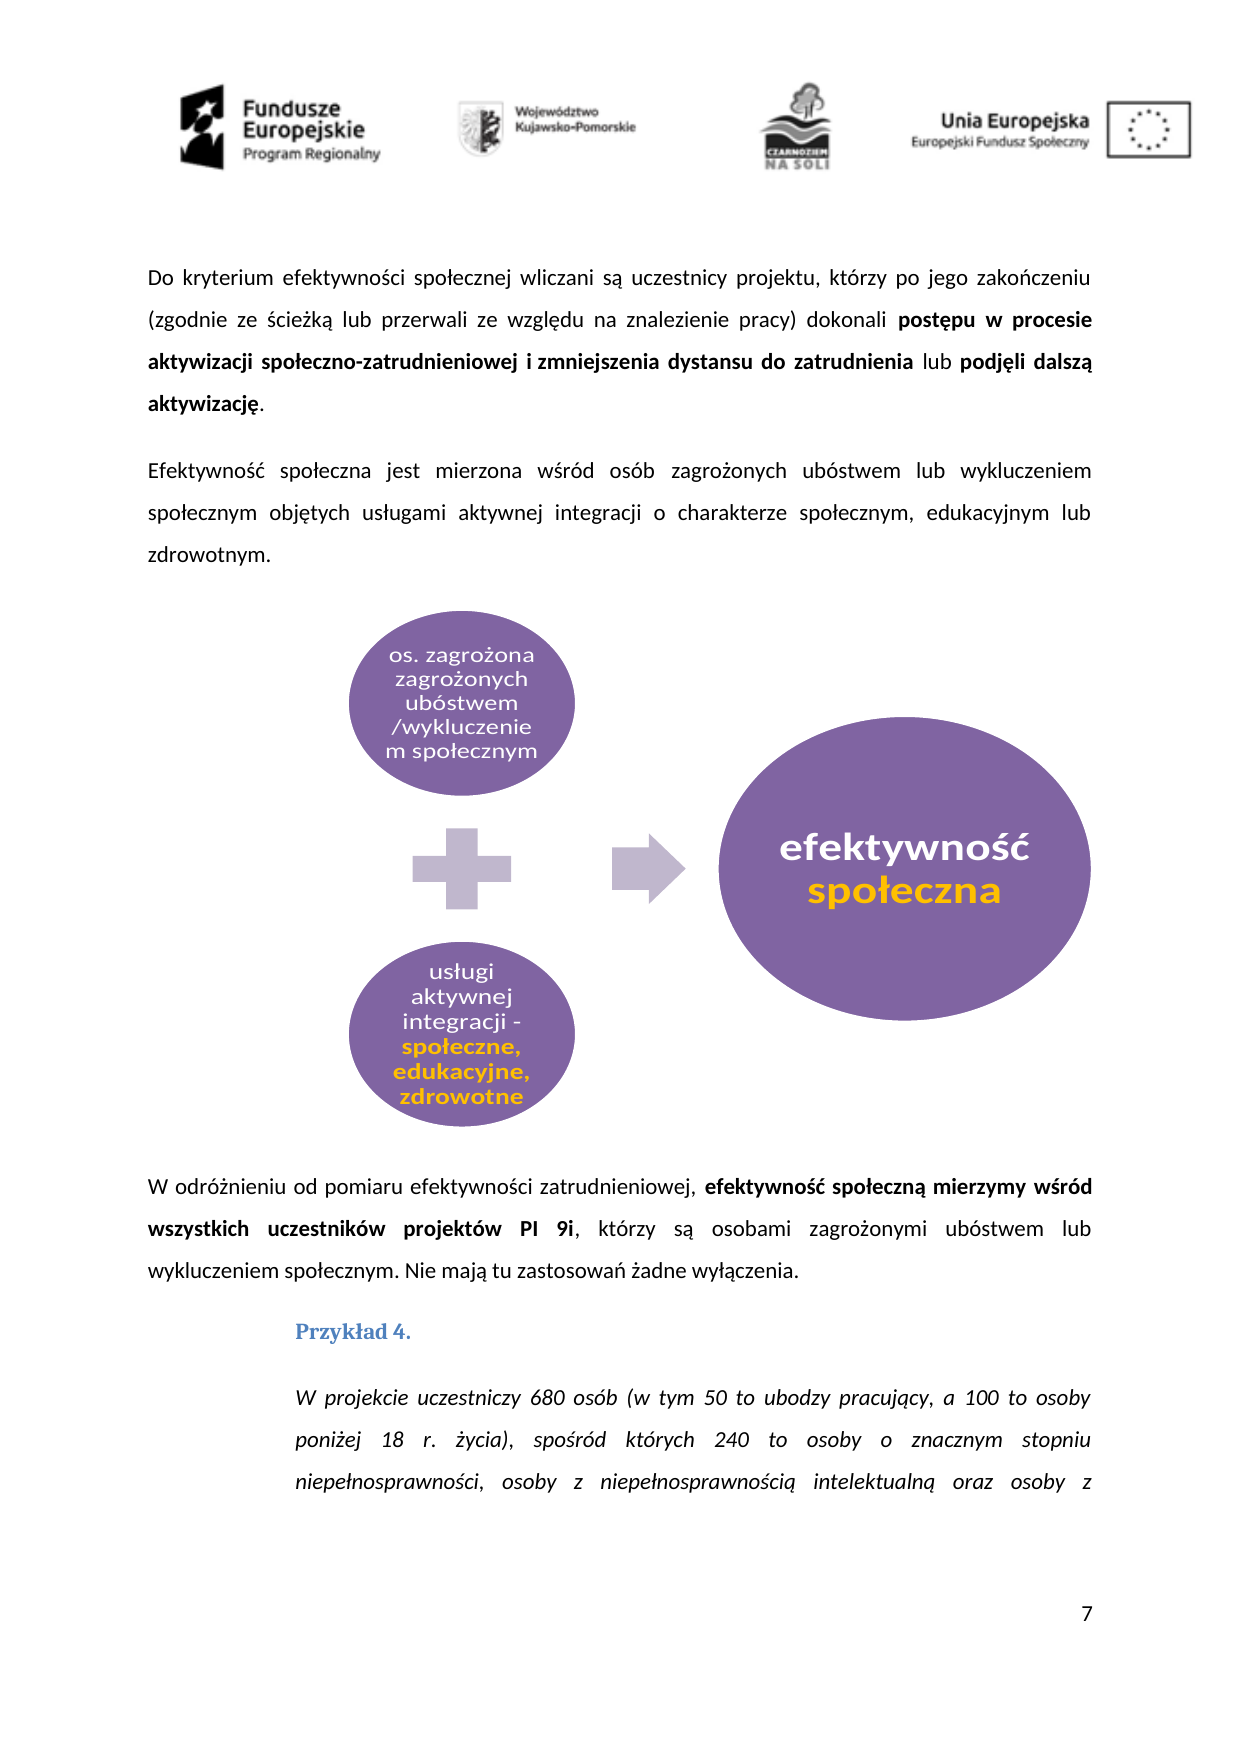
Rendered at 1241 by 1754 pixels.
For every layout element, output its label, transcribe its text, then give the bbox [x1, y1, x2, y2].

text W odróżnieniu od pomiaru efektywności zatrudnieniowej, efektywność społeczną mierzymy wśród wszystkich uczestników projektów PI 9i, którzy są osobami zagrożonymi ubóstwem lub wykluczeniem społecznym. Nie mają tu zastosowań żadne wyłączenia. [148, 1172, 1092, 1284]
subtitle Przykład 4. [295, 1318, 1092, 1345]
text Do kryterium efektywności społecznej wliczani są uczestnicy projektu, którzy po jego zakończeniu (zgodnie ze ścieżką lub przerwali ze względu na znalezienie pracy) dokonali postępu w procesie aktywizacji społeczno-zatrudnieniowej i zmniejszenia dystansu do zatrudnienia lub podjęli dalszą aktywizację. [148, 263, 1092, 417]
text Efektywność społeczna jest mierzona wśród osób zagrożonych ubóstwem lub wykluczeniem społecznym objętych usługami aktywnej integracji o charakterze społecznym, edukacyjnym lub zdrowotnym. [148, 456, 1092, 568]
picture [147, 60, 1241, 211]
